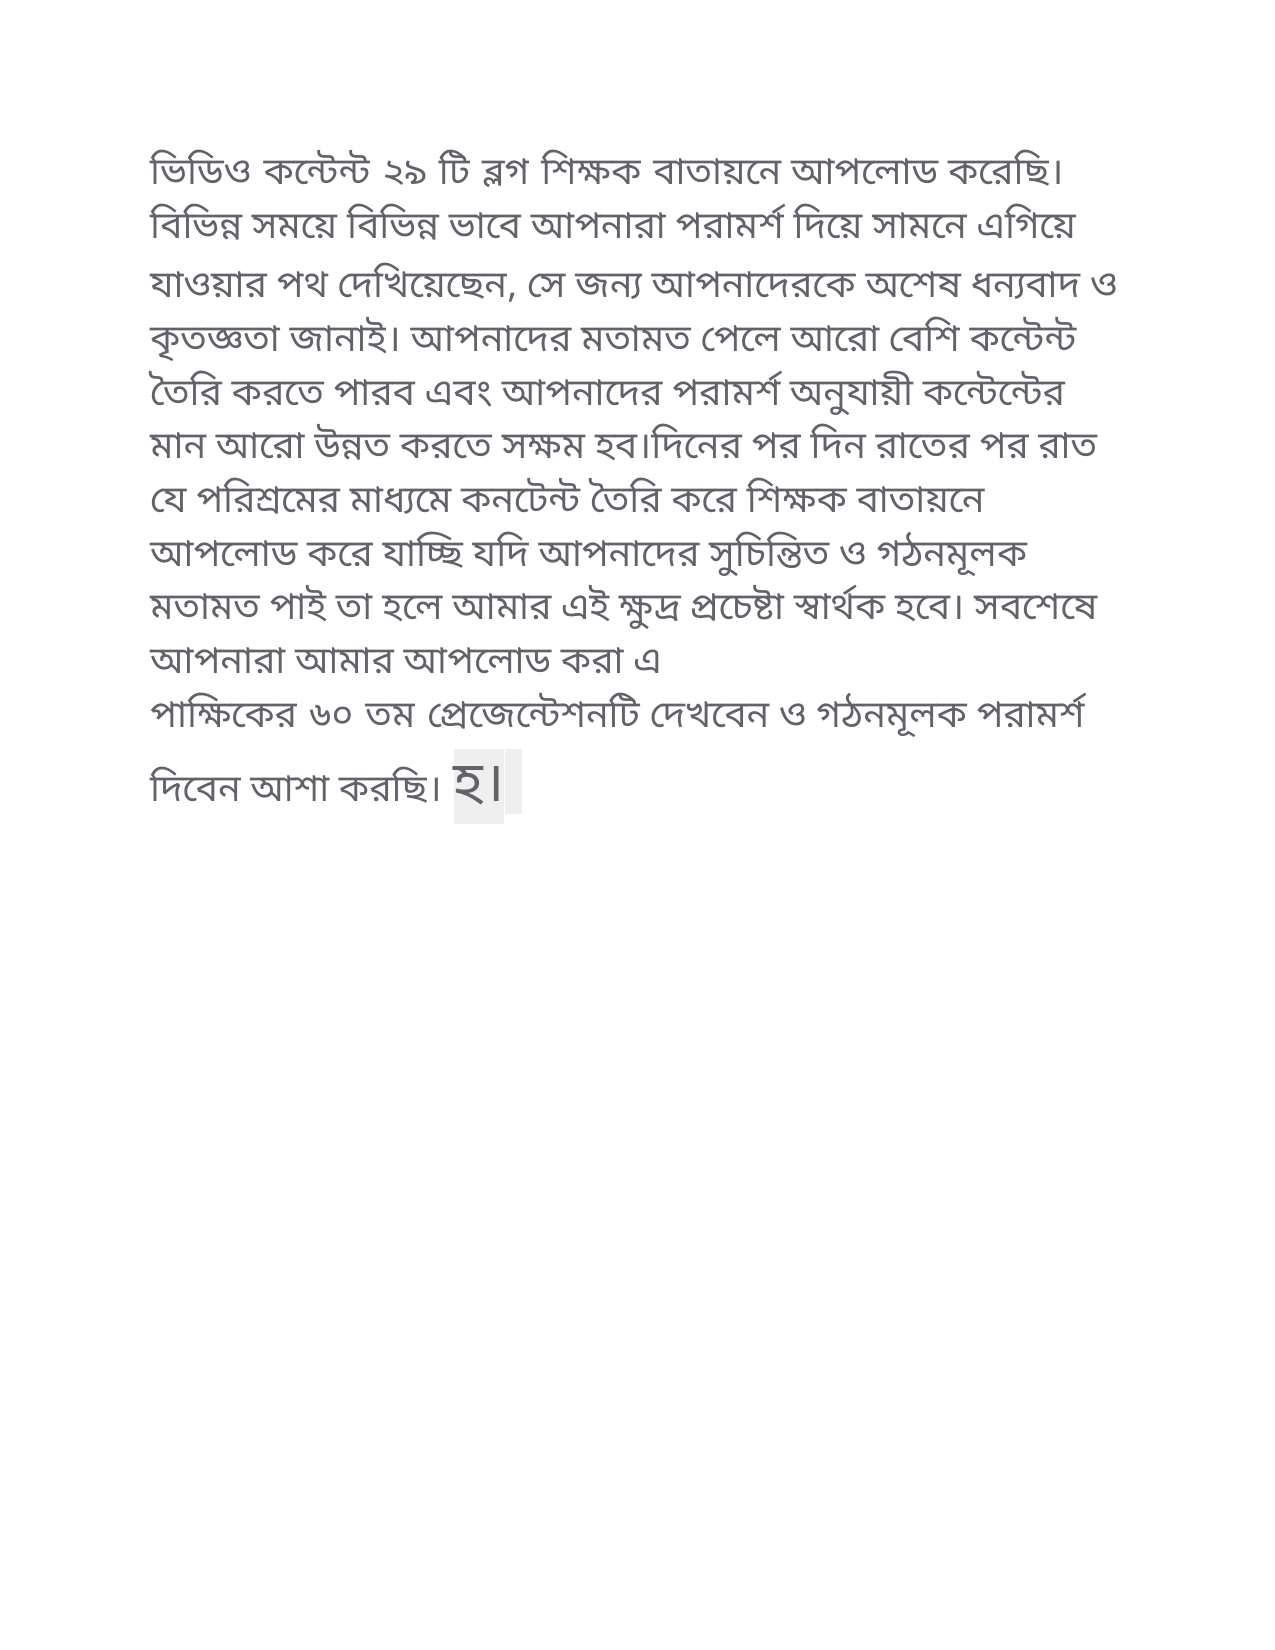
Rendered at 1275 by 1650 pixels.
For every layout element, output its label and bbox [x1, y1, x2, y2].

text [150, 150, 1125, 824]
